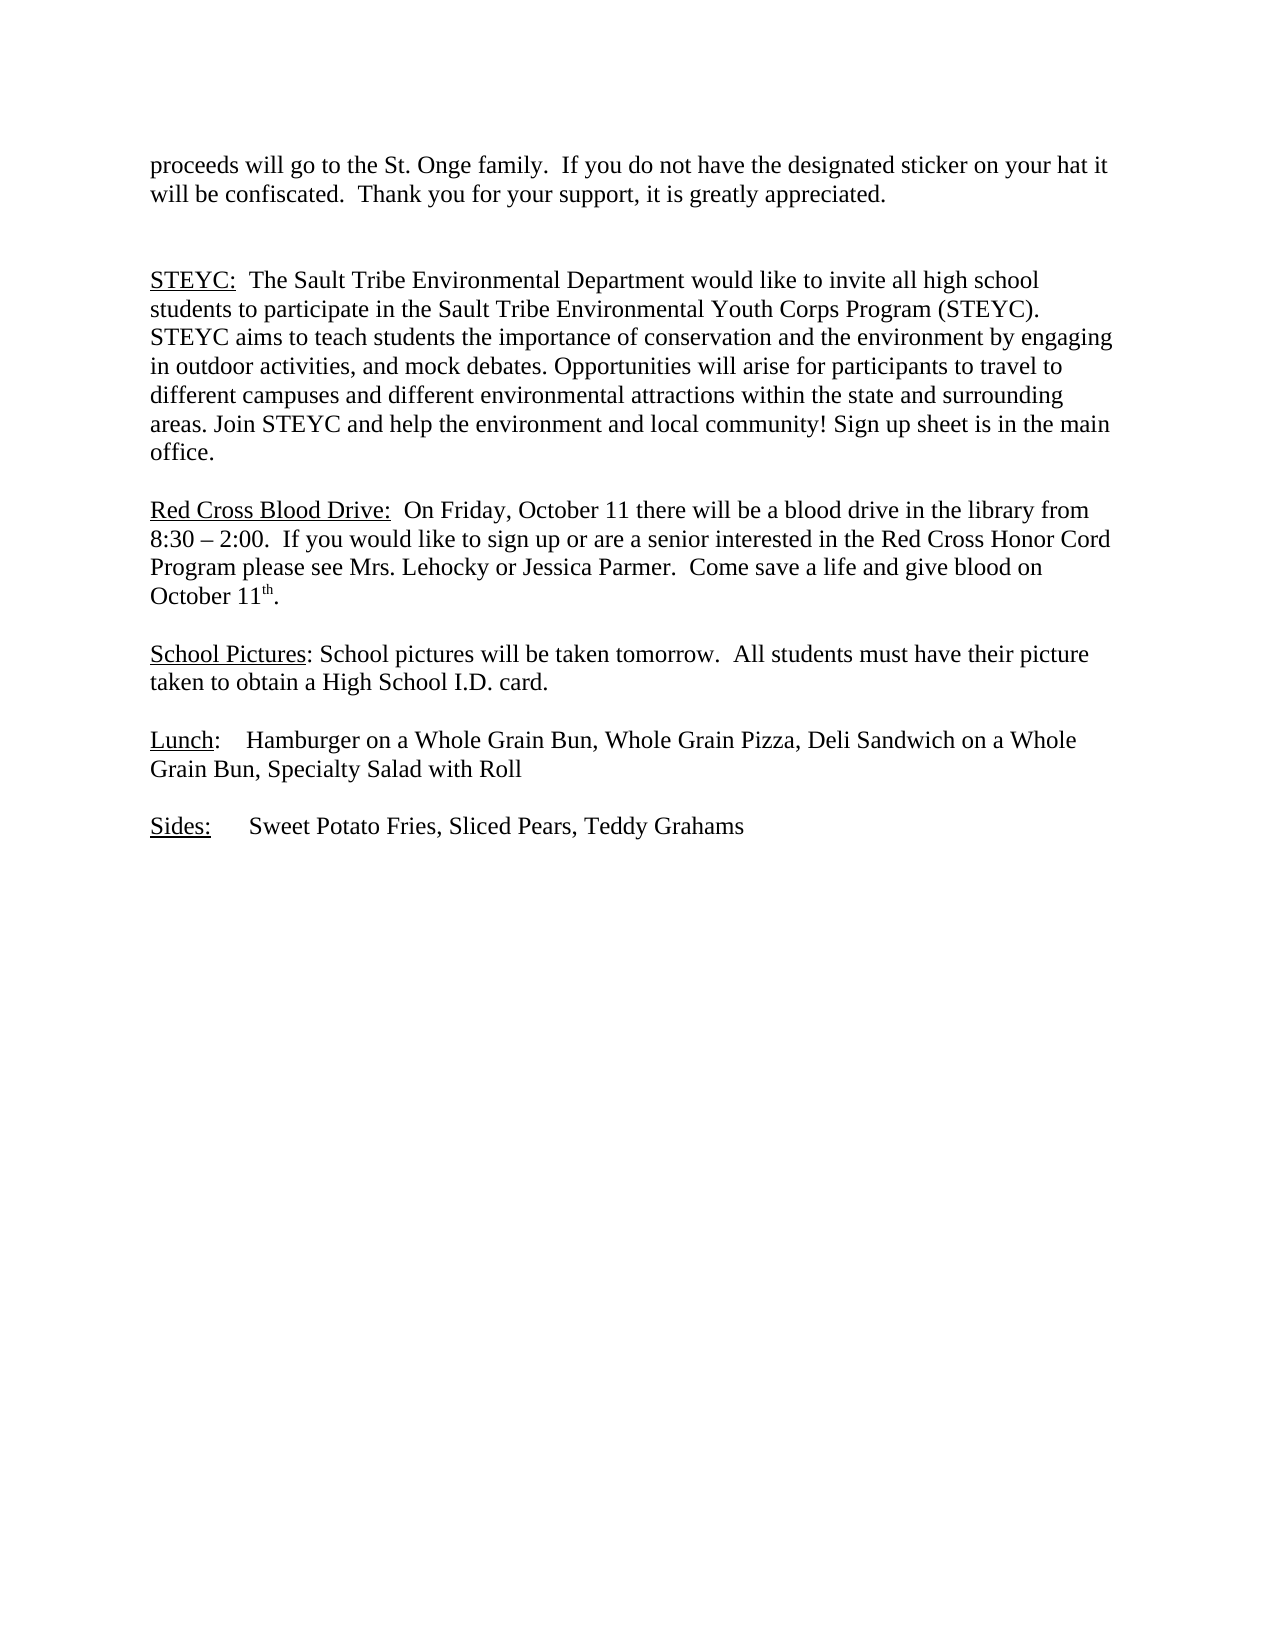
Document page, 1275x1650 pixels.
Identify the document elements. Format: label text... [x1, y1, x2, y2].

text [150, 150, 1125, 207]
text School Pictures: School pictures will be taken tomorrow. All students must have their picture taken to obtain a High School I.D. card. [150, 639, 1125, 696]
text Sides: Sweet Potato Fries, Sliced Pears, Teddy Grahams [150, 811, 1125, 840]
text Red Cross Blood Drive: On Friday, October 11 there will be a blood drive in the library from 8:30 – 2:00. If you would like to sign up or are a senior interested in the Red Cross Honor Cord Program please see Mrs. Lehocky or Jessica Parmer. Come save a life and give blood on October 11th. [150, 495, 1125, 610]
text STEYC: The Sault Tribe Environmental Department would like to invite all high school students to participate in the Sault Tribe Environmental Youth Corps Program (STEYC). STEYC aims to teach students the importance of conservation and the environment by engaging in outdoor activities, and mock debates. Opportunities will arise for participants to travel to different campuses and different environmental attractions within the state and surrounding areas. Join STEYC and help the environment and local community! Sign up sheet is in the main office. [150, 265, 1125, 466]
text Lunch: Hamburger on a Whole Grain Bun, Whole Grain Pizza, Deli Sandwich on a Whole Grain Bun, Specialty Salad with Roll [150, 725, 1125, 782]
